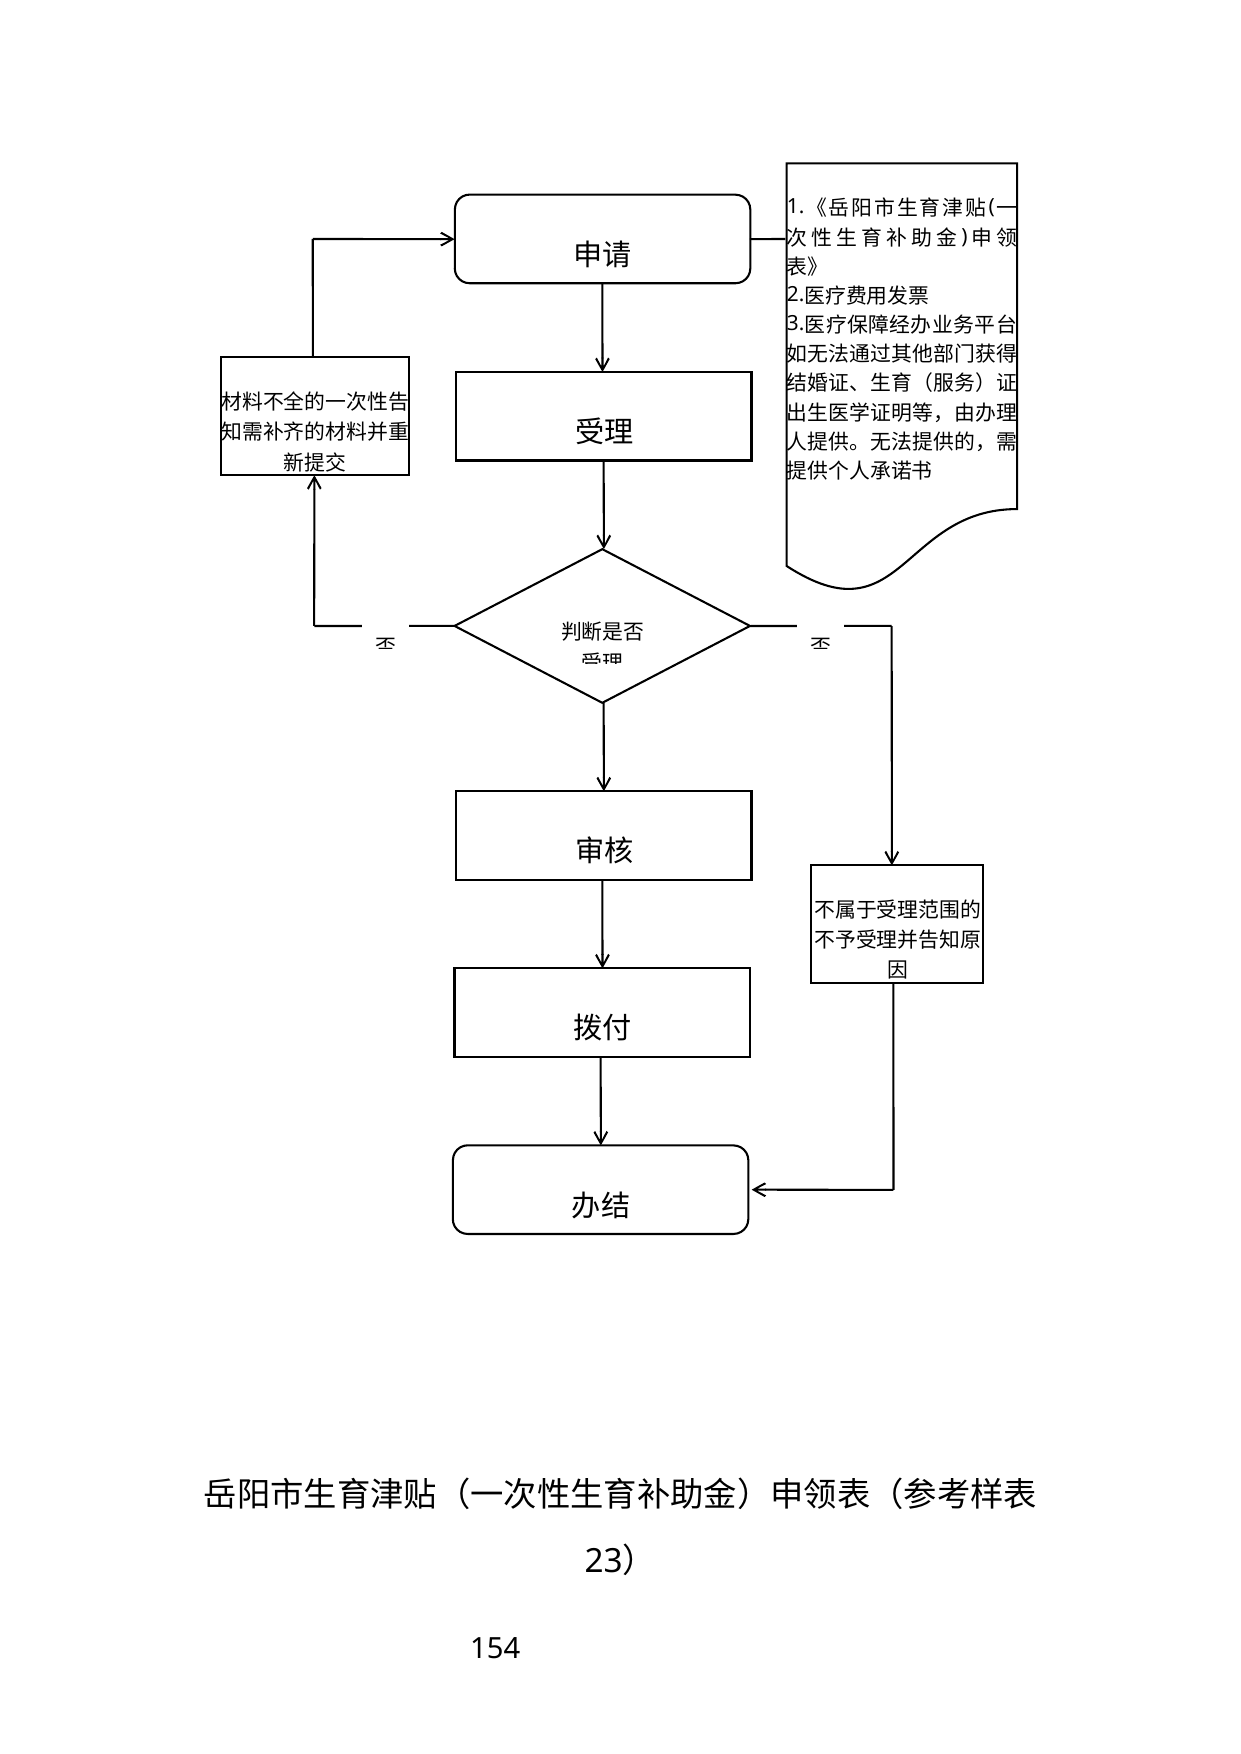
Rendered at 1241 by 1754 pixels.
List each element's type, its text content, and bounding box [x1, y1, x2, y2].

text 岳阳市生育津贴（一次性生育补助金）申领表（参考样表23） [188, 1458, 1052, 1591]
